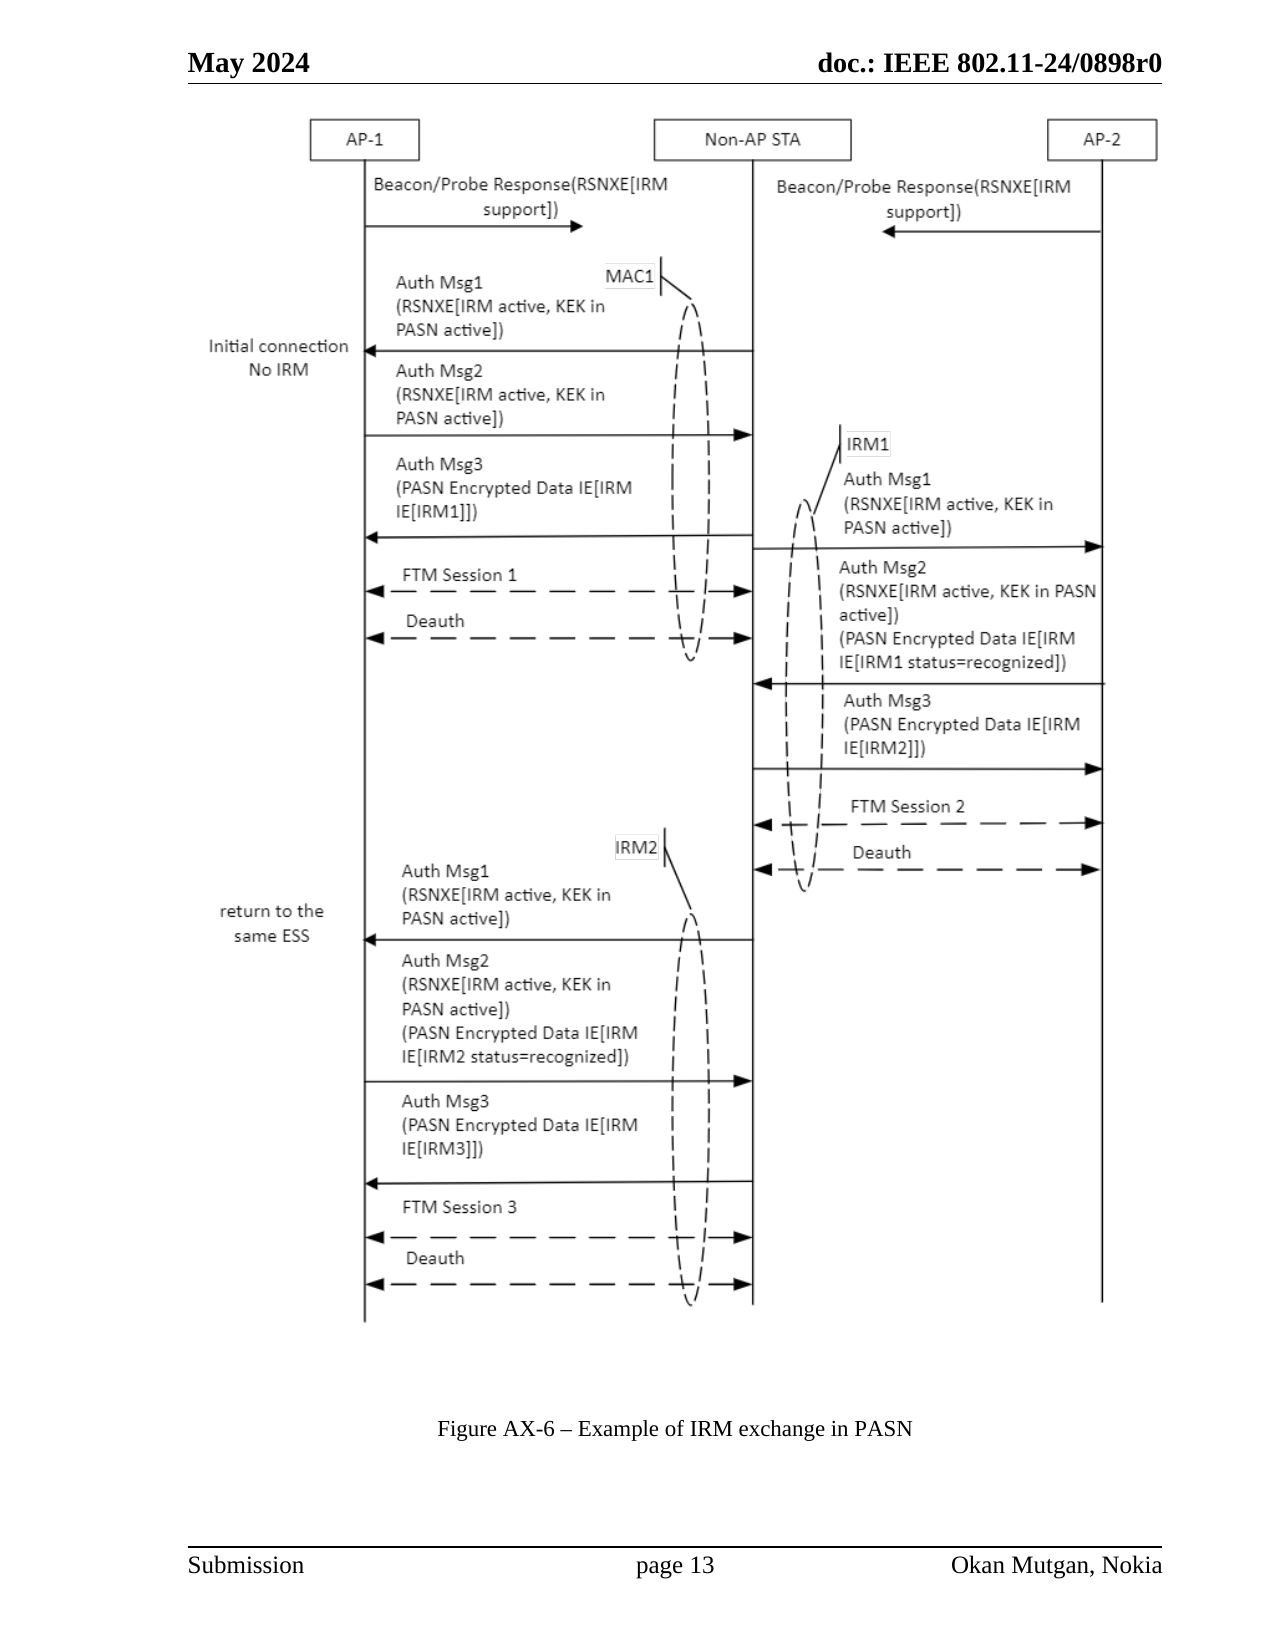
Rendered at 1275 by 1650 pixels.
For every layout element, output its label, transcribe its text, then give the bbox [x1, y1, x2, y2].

text Figure AX-6 – Example of IRM exchange in PASN [187, 1416, 1162, 1442]
picture [187, 112, 1163, 1329]
